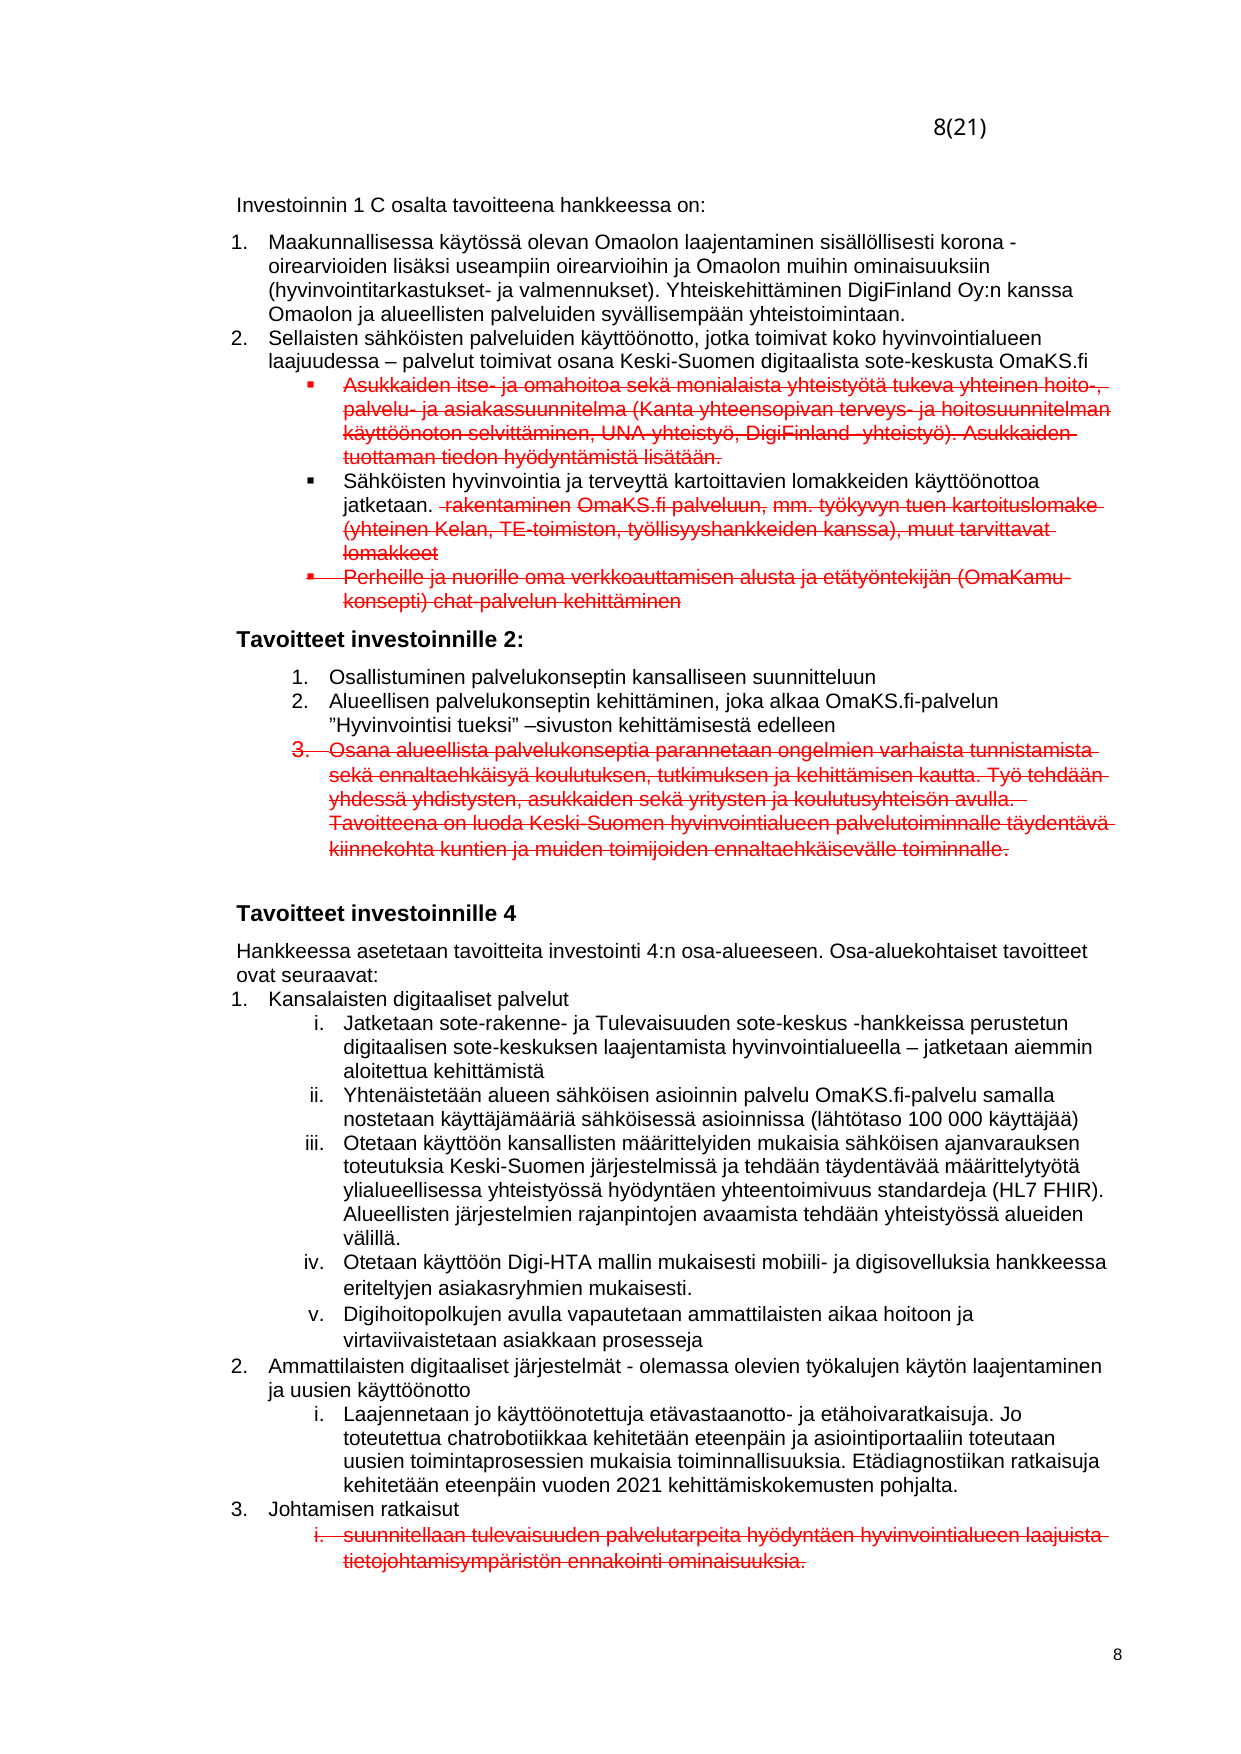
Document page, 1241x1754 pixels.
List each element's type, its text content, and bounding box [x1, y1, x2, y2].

list Ammattilaisten digitaaliset järjestelmät - olemassa olevien työkalujen käytön laajentaminen ja uusien käyttöönotto [231, 1353, 1122, 1401]
list Kansalaisten digitaaliset palvelut [231, 987, 1122, 1011]
list Otetaan käyttöön Digi-HTA mallin mukaisesti mobiili- ja digisovelluksia hankkeessa eriteltyjen asiakasryhmien mukaisesti. [324, 1250, 1122, 1300]
text Tavoitteet investoinnille 2: [236, 626, 1122, 652]
list Jatketaan sote-rakenne- ja Tulevaisuuden sote-keskus -hankkeissa perustetun digitaalisen sote-keskuksen laajentamista hyvinvointialueella – jatketaan aiemmin aloitettua kehittämistä [324, 1011, 1122, 1082]
list Hankkeessa asetetaan tavoitteita investointi 4:n osa-alueeseen. Osa-aluekohtaiset tavoitteet ovat seuraavat: [236, 939, 1122, 987]
list Johtamisen ratkaisut [231, 1497, 1122, 1521]
text Tavoitteet investoinnille 4 [236, 900, 1122, 926]
list Sellaisten sähköisten palveluiden käyttöönotto, jotka toimivat koko hyvinvointialueen laajuudessa – palvelut toimivat osana Keski-Suomen digitaalista sote-keskusta OmaKS.fi [231, 325, 1122, 373]
list Perheille ja nuorille oma verkkoauttamisen alusta ja etätyöntekijän (OmaKamu-konsepti) chat-palvelun kehittäminen [306, 565, 1122, 613]
list Sähköisten hyvinvointia ja terveyttä kartoittavien lomakkeiden käyttöönottoa jatketaan. rakentaminen OmaKS.fi palveluun, mm. työkyvyn tuen kartoituslomake (yhteinen Kelan, TE-toimiston, työllisyyshankkeiden kanssa), muut tarvittavat lomakkeet [306, 469, 1122, 565]
list Laajennetaan jo käyttöönotettuja etävastaanotto- ja etähoivaratkaisuja. Jo toteutettua chatrobotiikkaa kehitetään eteenpäin ja asiointiportaaliin toteutaan uusien toimintaprosessien mukaisia toiminnallisuuksia. Etädiagnostiikan ratkaisuja kehitetään eteenpäin vuoden 2021 kehittämiskokemusten pohjalta. [324, 1401, 1122, 1497]
list suunnitellaan tulevaisuuden palvelutarpeita hyödyntäen hyvinvointialueen laajuista tietojohtamisympäristön ennakointi ominaisuuksia. [324, 1523, 1122, 1573]
list Alueellisen palvelukonseptin kehittäminen, joka alkaa OmaKS.fi-palvelun ”Hyvinvointisi tueksi” –sivuston kehittämisestä edelleen [291, 688, 1122, 736]
list Osana alueellista palvelukonseptia parannetaan ongelmien varhaista tunnistamista sekä ennaltaehkäisyä koulutuksen, tutkimuksen ja kehittämisen kautta. Työ tehdään yhdessä yhdistysten, asukkaiden sekä yritysten ja koulutusyhteisön avulla. Tavoitteena on luoda Keski-Suomen hyvinvointialueen palvelutoiminnalle täydentävä kiinnekohta kuntien ja muiden toimijoiden ennaltaehkäisevälle toiminnalle. [291, 736, 1122, 861]
list Yhtenäistetään alueen sähköisen asioinnin palvelu OmaKS.fi-palvelu samalla nostetaan käyttäjämääriä sähköisessä asioinnissa (lähtötaso 100 000 käyttäjää) [324, 1082, 1122, 1130]
list Digihoitopolkujen avulla vapautetaan ammattilaisten aikaa hoitoon ja virtaviivaistetaan asiakkaan prosesseja [324, 1302, 1122, 1352]
text Investoinnin 1 C osalta tavoitteena hankkeessa on: [236, 193, 1122, 217]
list Otetaan käyttöön kansallisten määrittelyiden mukaisia sähköisen ajanvarauksen toteutuksia Keski-Suomen järjestelmissä ja tehdään täydentävää määrittelytyötä ylialueellisessa yhteistyössä hyödyntäen yhteentoimivuus standardeja (HL7 FHIR). Alueellisten järjestelmien rajanpintojen avaamista tehdään yhteistyössä alueiden välillä. [324, 1130, 1122, 1250]
list Maakunnallisessa käytössä olevan Omaolon laajentaminen sisällöllisesti korona -oirearvioiden lisäksi useampiin oirearvioihin ja Omaolon muihin ominaisuuksiin (hyvinvointitarkastukset- ja valmennukset). Yhteiskehittäminen DigiFinland Oy:n kanssa Omaolon ja alueellisten palveluiden syvällisempään yhteistoimintaan. [231, 229, 1122, 325]
list Asukkaiden itse- ja omahoitoa sekä monialaista yhteistyötä tukeva yhteinen hoito-, palvelu- ja asiakassuunnitelma (Kanta yhteensopivan terveys- ja hoitosuunnitelman käyttöönoton selvittäminen, UNA-yhteistyö, DigiFinland -yhteistyö). Asukkaiden tuottaman tiedon hyödyntämistä lisätään. [306, 373, 1122, 469]
list Osallistuminen palvelukonseptin kansalliseen suunnitteluun [291, 664, 1122, 688]
